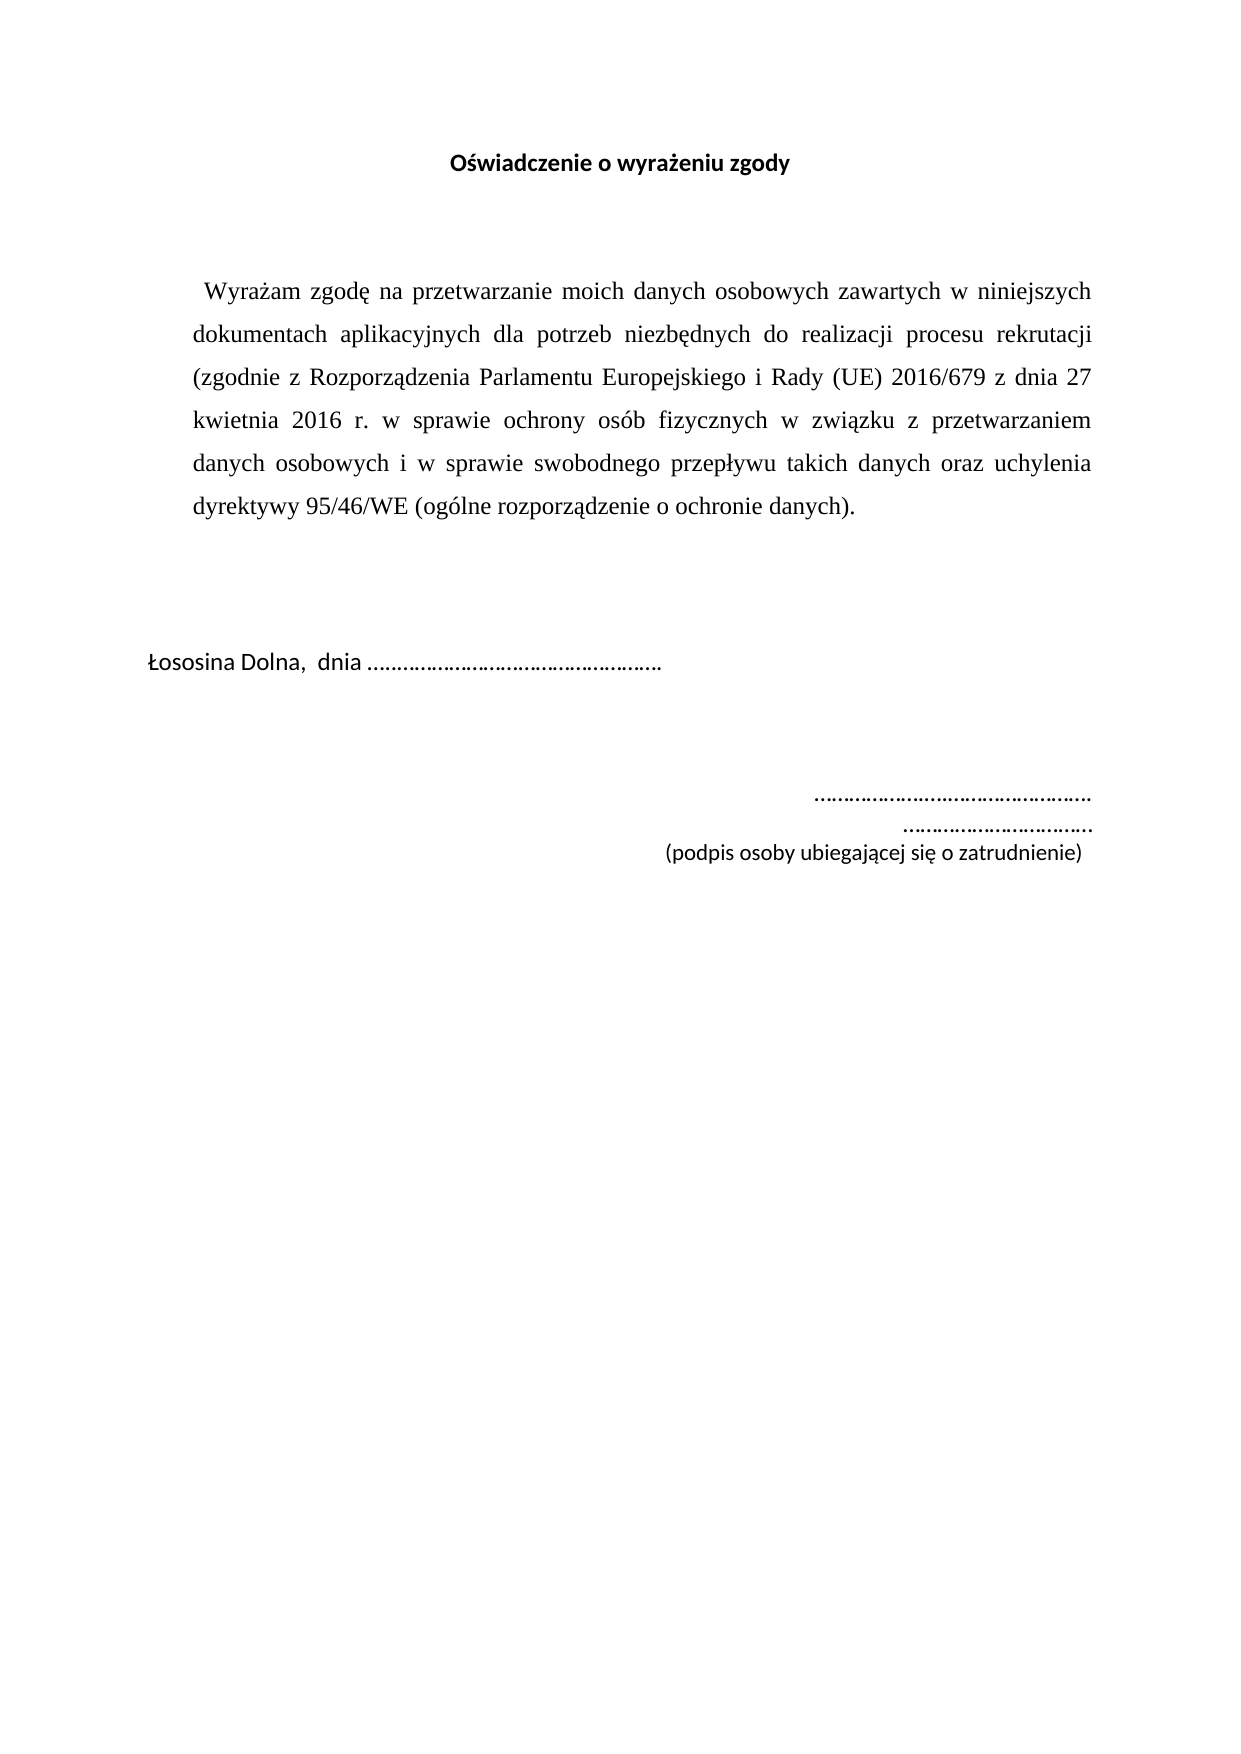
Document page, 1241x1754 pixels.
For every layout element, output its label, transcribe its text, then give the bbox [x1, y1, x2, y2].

text ……………….….…………………….…………………………… [148, 777, 1093, 838]
text Wyrażam zgodę na przetwarzanie moich danych osobowych zawartych w niniejszych dokumentach aplikacyjnych dla potrzeb niezbędnych do realizacji procesu rekrutacji (zgodnie z Rozporządzenia Parlamentu Europejskiego i Rady (UE) 2016/679 z dnia 27 kwietnia 2016 r. w sprawie ochrony osób fizycznych w związku z przetwarzaniem danych osobowych i w sprawie swobodnego przepływu takich danych oraz uchylenia dyrektywy 95/46/WE (ogólne rozporządzenie o ochronie danych). [148, 276, 1093, 520]
text (podpis osoby ubiegającej się o zatrudnienie) [148, 838, 1093, 866]
text Łososina Dolna, dnia …..………………………………………. [148, 646, 1093, 752]
text Oświadczenie o wyrażeniu zgody [148, 148, 1093, 178]
